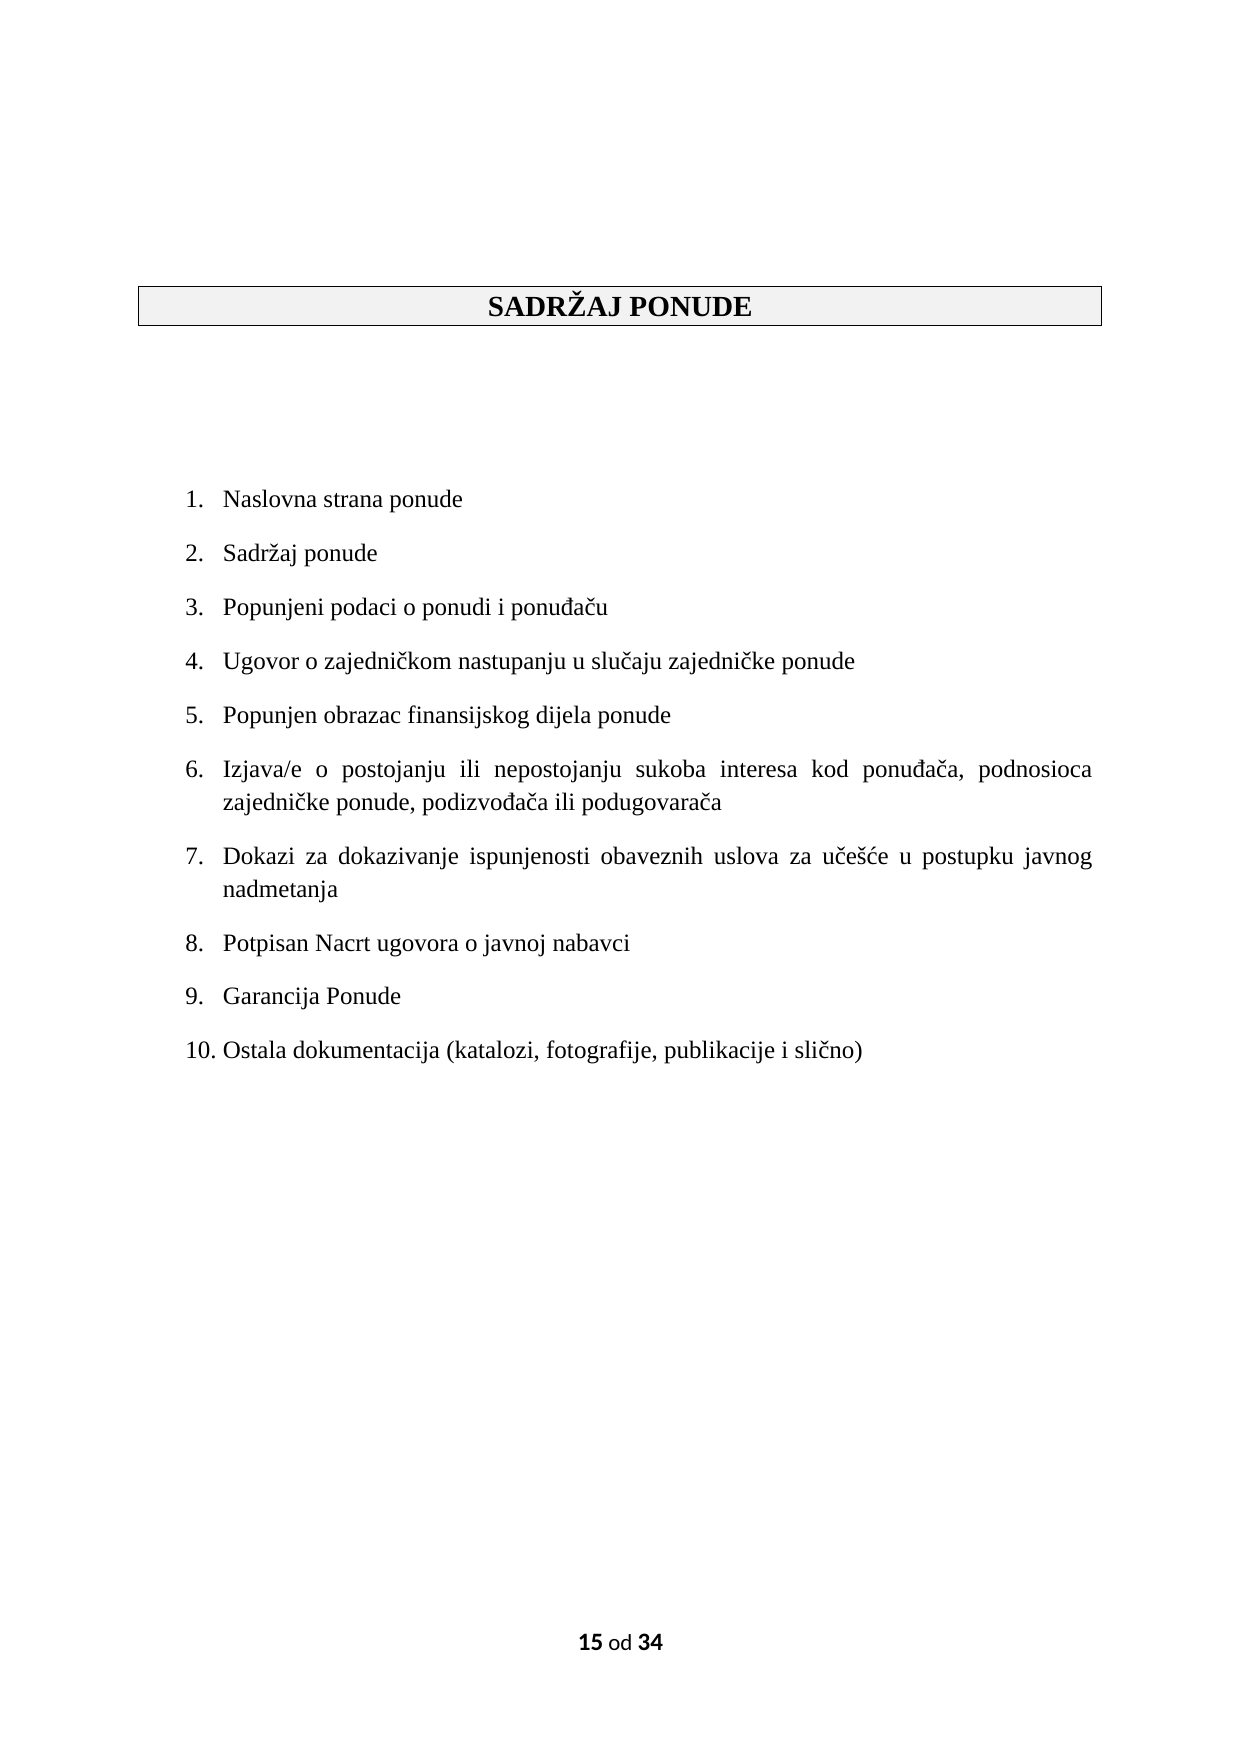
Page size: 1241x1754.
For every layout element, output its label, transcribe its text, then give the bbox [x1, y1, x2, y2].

list Garancija Ponude [185, 981, 1093, 1010]
list Ostala dokumentacija (katalozi, fotografije, publikacije i slično) [185, 1035, 1093, 1064]
list Popunjeni podaci o ponudi i ponuđaču [185, 592, 1093, 621]
list Sadržaj ponude [185, 538, 1093, 567]
list Dokazi za dokazivanje ispunjenosti obaveznih uslova za učešće u postupku javnog nadmetanja [185, 841, 1093, 902]
subtitle SADRŽAJ PONUDE [139, 287, 1101, 325]
list Ugovor o zajedničkom nastupanju u slučaju zajedničke ponude [185, 646, 1093, 675]
list Naslovna strana ponude [185, 484, 1093, 513]
list Popunjen obrazac finansijskog dijela ponude [185, 700, 1093, 729]
list Izjava/e o postojanju ili nepostojanju sukoba interesa kod ponuđača, podnosioca zajedničke ponude, podizvođača ili podugovarača [185, 754, 1093, 816]
list Potpisan Nacrt ugovora o javnoj nabavci [185, 928, 1093, 956]
